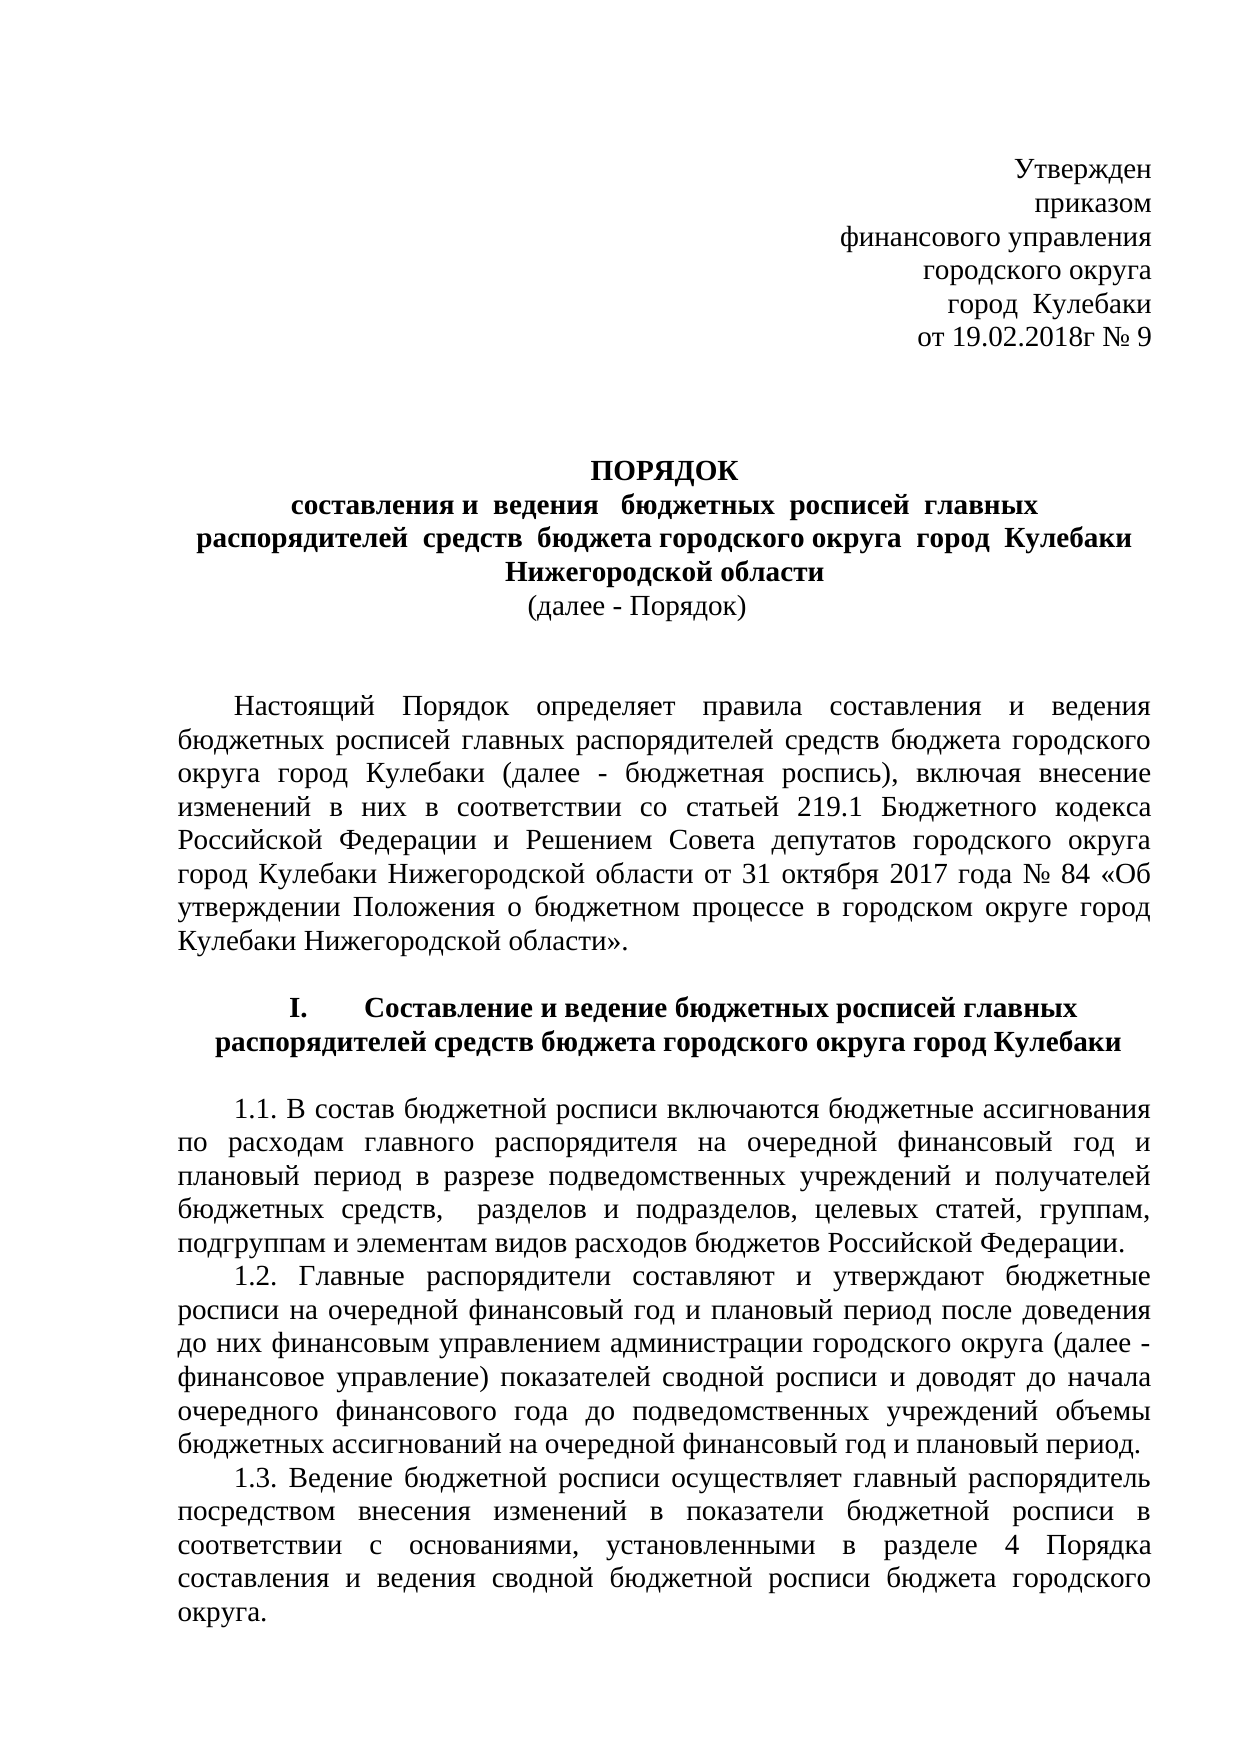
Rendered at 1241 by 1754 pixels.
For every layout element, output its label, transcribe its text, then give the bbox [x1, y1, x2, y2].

text 1.2. Главные распорядители составляют и утверждают бюджетные росписи на очередной финансовый год и плановый период после доведения до них финансовым управлением администрации городского округа (далее - финансовое управление) показателей сводной росписи и доводят до начала очередного финансового года до подведомственных учреждений объемы бюджетных ассигнований на очередной финансовый год и плановый период. [177, 1258, 1152, 1460]
list Составление и ведение бюджетных росписей главных [215, 990, 1152, 1024]
text распорядителей средств бюджета городского округа город Кулебаки [215, 1024, 1152, 1057]
text (далее - Порядок) [177, 588, 1152, 621]
text ПОРЯДОК [177, 453, 1152, 487]
text Настоящий Порядок определяет правила составления и ведения бюджетных росписей главных распорядителей средств бюджета городского округа город Кулебаки (далее - бюджетная роспись), включая внесение изменений в них в соответствии со статьей 219.1 Бюджетного кодекса Российской Федерации и Решением Совета депутатов городского округа город Кулебаки Нижегородской области от 31 октября 2017 года № 84 «Об утверждении Положения о бюджетном процессе в городском округе город Кулебаки Нижегородской области». [177, 688, 1152, 957]
text 1.3. Ведение бюджетной росписи осуществляет главный распорядитель посредством внесения изменений в показатели бюджетной росписи в соответствии с основаниями, установленными в разделе 4 Порядка составления и ведения сводной бюджетной росписи бюджета городского округа. [177, 1460, 1152, 1627]
text Утвержден [177, 152, 1152, 185]
text финансового управления [177, 219, 1152, 252]
text распорядителей средств бюджета городского округа город Кулебаки Нижегородской области [177, 521, 1152, 588]
text от 19.02.2018г № 9 [177, 319, 1152, 353]
text 1.1. В состав бюджетной росписи включаются бюджетные ассигнования по расходам главного распорядителя на очередной финансовый год и плановый период в разрезе подведомственных учреждений и получателей бюджетных средств, разделов и подразделов, целевых статей, группам, подгруппам и элементам видов расходов бюджетов Российской Федерации. [177, 1091, 1152, 1258]
text город Кулебаки [177, 286, 1152, 319]
text приказом [177, 185, 1152, 219]
text городского округа [177, 252, 1152, 286]
text составления и ведения бюджетных росписей главных [177, 487, 1152, 521]
